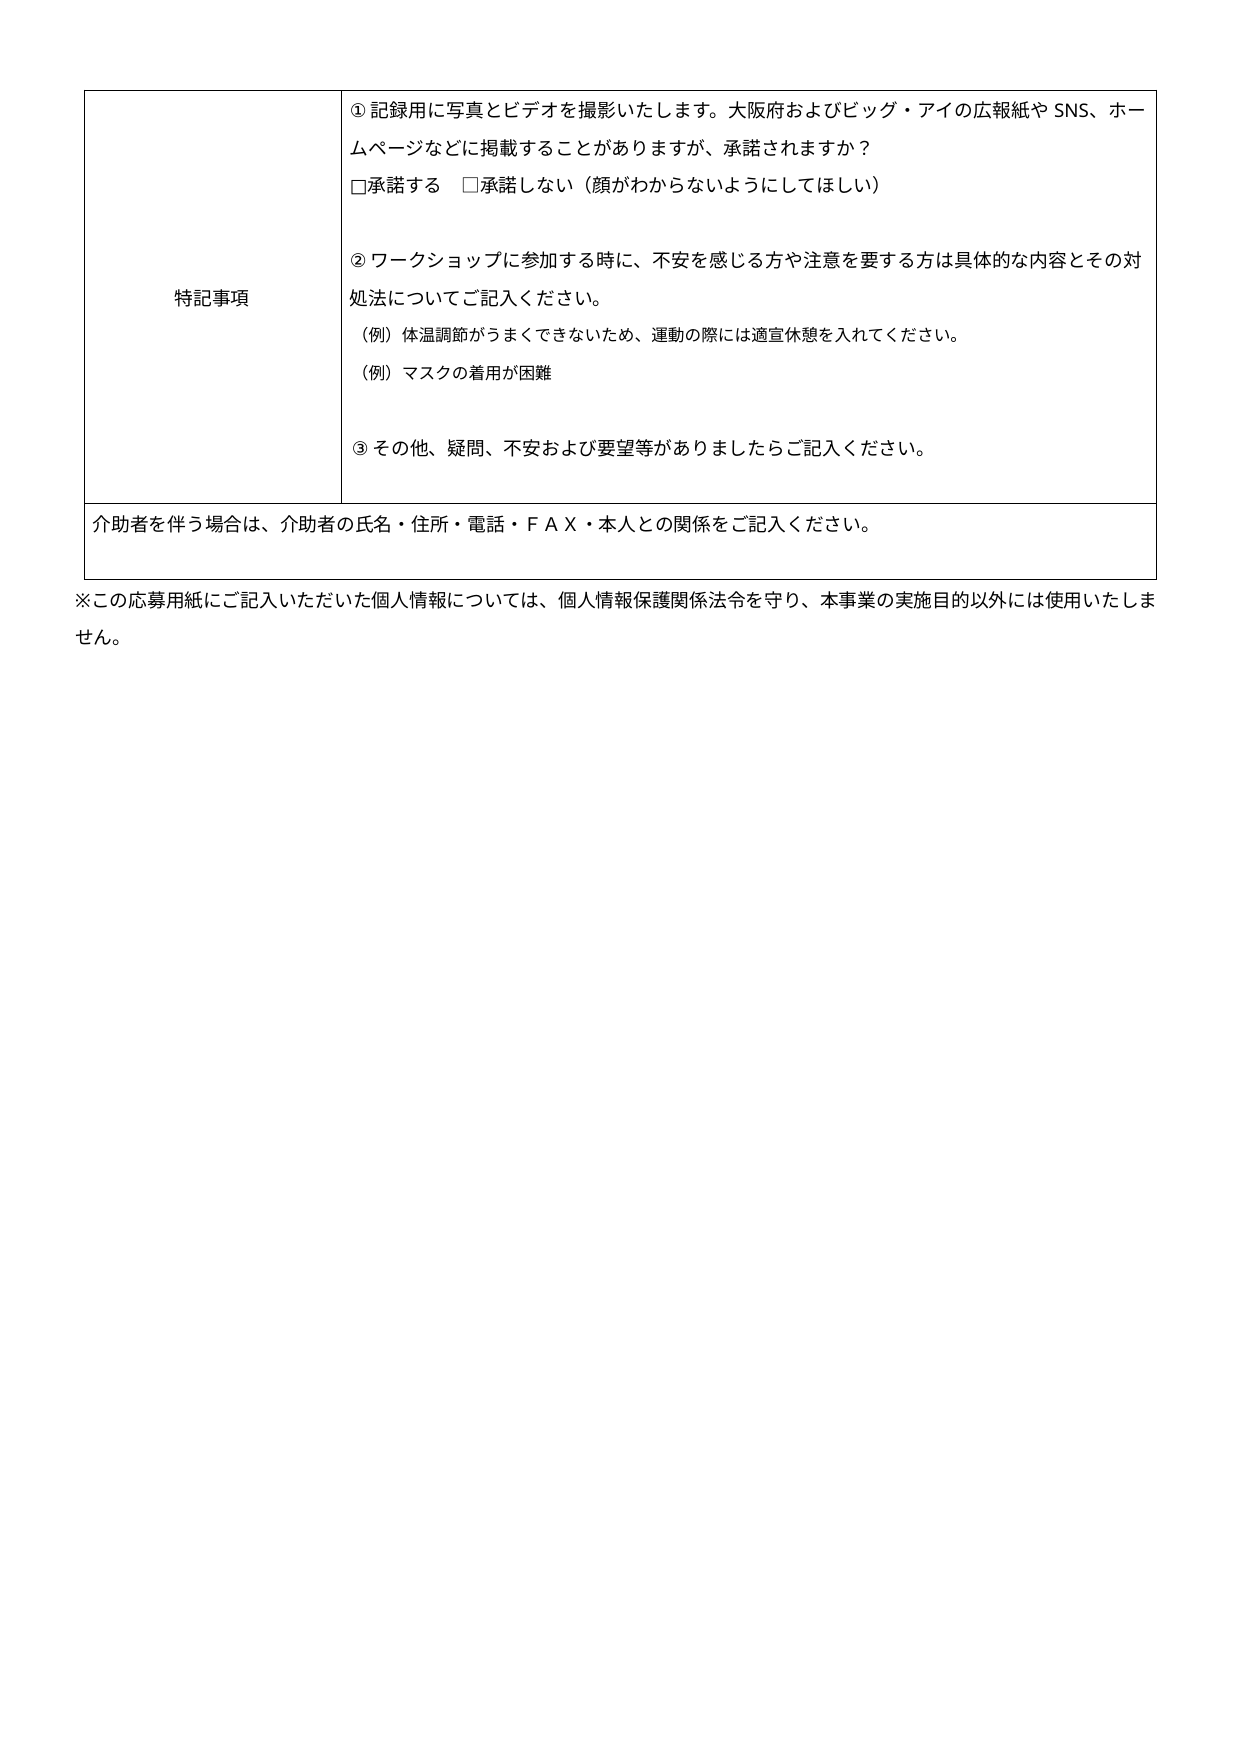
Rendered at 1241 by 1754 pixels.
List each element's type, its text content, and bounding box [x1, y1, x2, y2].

table_cell ①記録用に写真とビデオを撮影いたします。大阪府およびビッグ・アイの広報紙やSNS、ホームページなどに掲載することがありますが、承諾されますか？ □承諾する □承諾しない（顔がわからないようにしてほしい） ②ワークショップに参加する時に、不安を感じる方や注意を要する方は具体的な内容とその対処法についてご記入ください。 （例）体温調節がうまくできないため、運動の際には適宣休憩を入れてください。 （例）マスクの着用が困難 ③その他、疑問、不安および要望等がありましたらご記入ください。 [342, 91, 1156, 503]
table_cell 介助者を伴う場合は、介助者の氏名・住所・電話・ＦＡＸ・本人との関係をご記入ください。 [85, 504, 1156, 579]
text ※この応募用紙にご記入いただいた個人情報については、個人情報保護関係法令を守り、本事業の実施目的以外には使用いたしません。 [75, 580, 1165, 655]
table_cell 特記事項 [85, 91, 341, 503]
